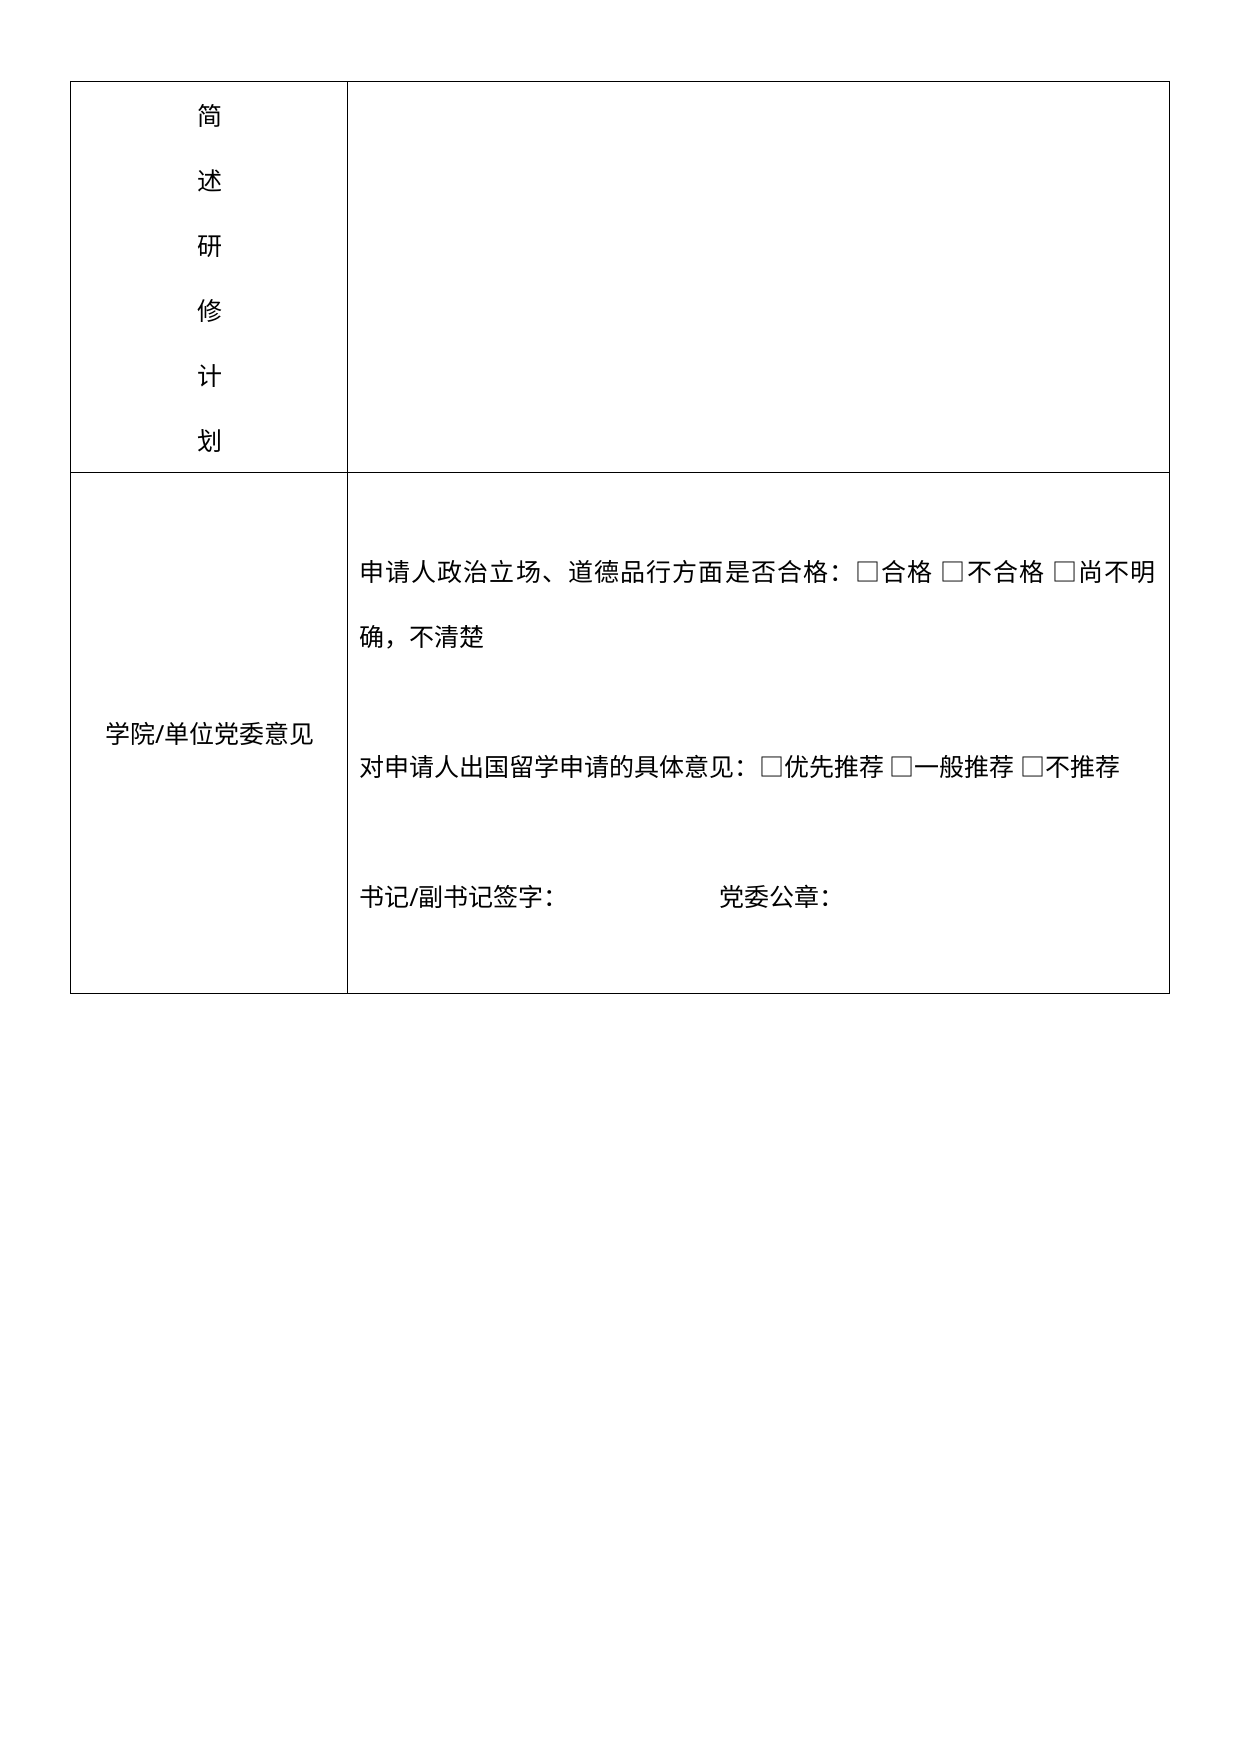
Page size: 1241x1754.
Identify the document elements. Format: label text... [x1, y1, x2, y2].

table_cell 简 述 研 修 计 划 [71, 82, 347, 472]
table_cell 申请人政治立场、道德品行方面是否合格：□合格 □不合格 □尚不明确，不清楚 对申请人出国留学申请的具体意见：□优先推荐 □一般推荐 □不推荐 书记/副书记签字： 党委公章： [348, 473, 1169, 993]
table_cell [348, 82, 1169, 472]
table_cell 学院/单位党委意见 [71, 473, 347, 993]
